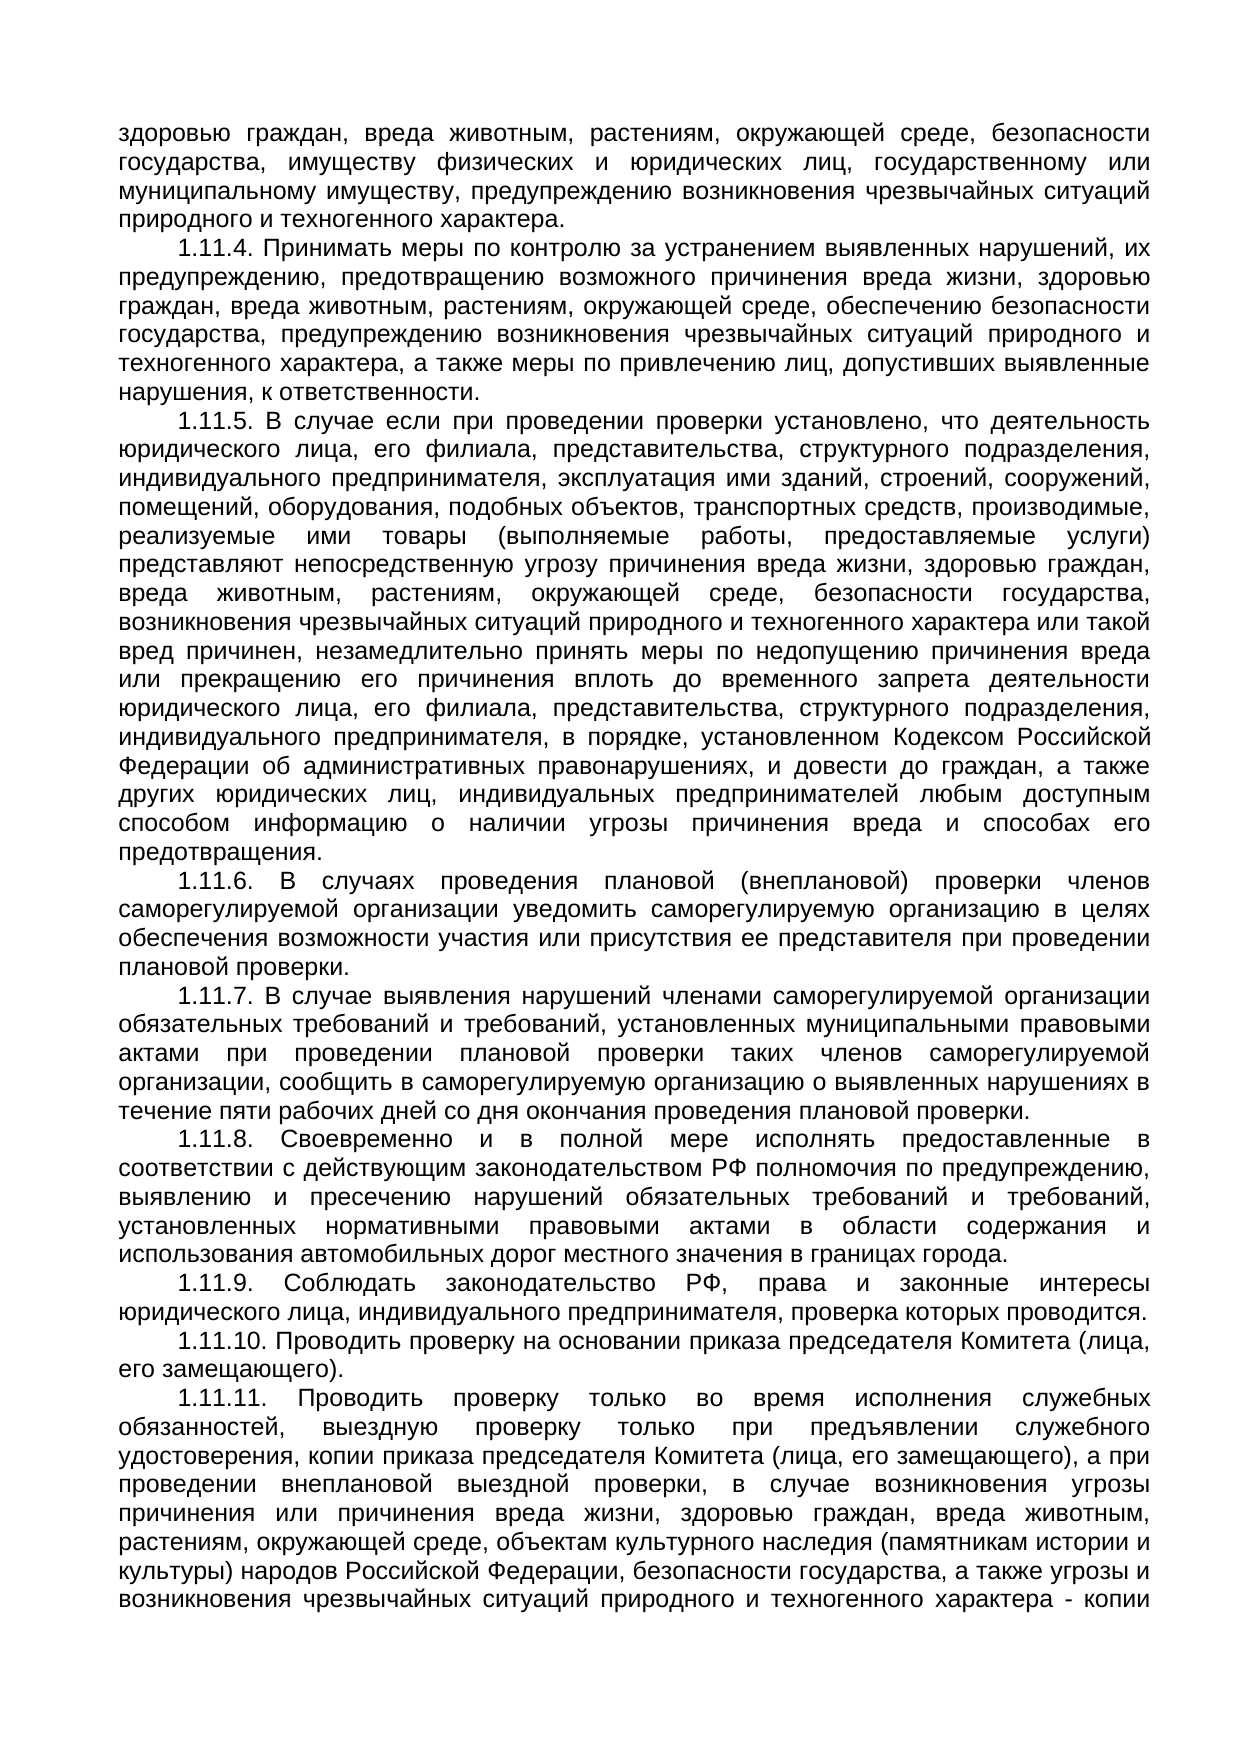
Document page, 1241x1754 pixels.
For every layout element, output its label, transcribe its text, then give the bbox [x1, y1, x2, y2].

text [118, 1383, 1152, 1613]
text 1.11.4. Принимать меры по контролю за устранением выявленных нарушений, их предупреждению, предотвращению возможного причинения вреда жизни, здоровью граждан, вреда животным, растениям, окружающей среде, обеспечению безопасности государства, предупреждению возникновения чрезвычайных ситуаций природного и техногенного характера, а также меры по привлечению лиц, допустивших выявленные нарушения, к ответственности. [118, 233, 1152, 406]
text 1.11.10. Проводить проверку на основании приказа председателя Комитета (лица, его замещающего). [118, 1326, 1152, 1383]
text 1.11.5. В случае если при проведении проверки установлено, что деятельность юридического лица, его филиала, представительства, структурного подразделения, индивидуального предпринимателя, эксплуатация ими зданий, строений, сооружений, помещений, оборудования, подобных объектов, транспортных средств, производимые, реализуемые ими товары (выполняемые работы, предоставляемые услуги) представляют непосредственную угрозу причинения вреда жизни, здоровью граждан, вреда животным, растениям, окружающей среде, безопасности государства, возникновения чрезвычайных ситуаций природного и техногенного характера или такой вред причинен, незамедлительно принять меры по недопущению причинения вреда или прекращению его причинения вплоть до временного запрета деятельности юридического лица, его филиала, представительства, структурного подразделения, индивидуального предпринимателя, в порядке, установленном Кодексом Российской Федерации об административных правонарушениях, и довести до граждан, а также других юридических лиц, индивидуальных предпринимателей любым доступным способом информацию о наличии угрозы причинения вреда и способах его предотвращения. [118, 406, 1152, 866]
text 1.11.7. В случае выявления нарушений членами саморегулируемой организации обязательных требований и требований, установленных муниципальными правовыми актами при проведении плановой проверки таких членов саморегулируемой организации, сообщить в саморегулируемую организацию о выявленных нарушениях в течение пяти рабочих дней со дня окончания проведения плановой проверки. [118, 981, 1152, 1124]
text 1.11.6. В случаях проведения плановой (внеплановой) проверки членов саморегулируемой организации уведомить саморегулируемую организацию в целях обеспечения возможности участия или присутствия ее представителя при проведении плановой проверки. [118, 866, 1152, 981]
text 1.11.8. Своевременно и в полной мере исполнять предоставленные в соответствии с действующим законодательством РФ полномочия по предупреждению, выявлению и пресечению нарушений обязательных требований и требований, установленных нормативными правовыми актами в области содержания и использования автомобильных дорог местного значения в границах города. [118, 1124, 1152, 1268]
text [118, 118, 1152, 233]
text 1.11.9. Соблюдать законодательство РФ, права и законные интересы юридического лица, индивидуального предпринимателя, проверка которых проводится. [118, 1268, 1152, 1326]
